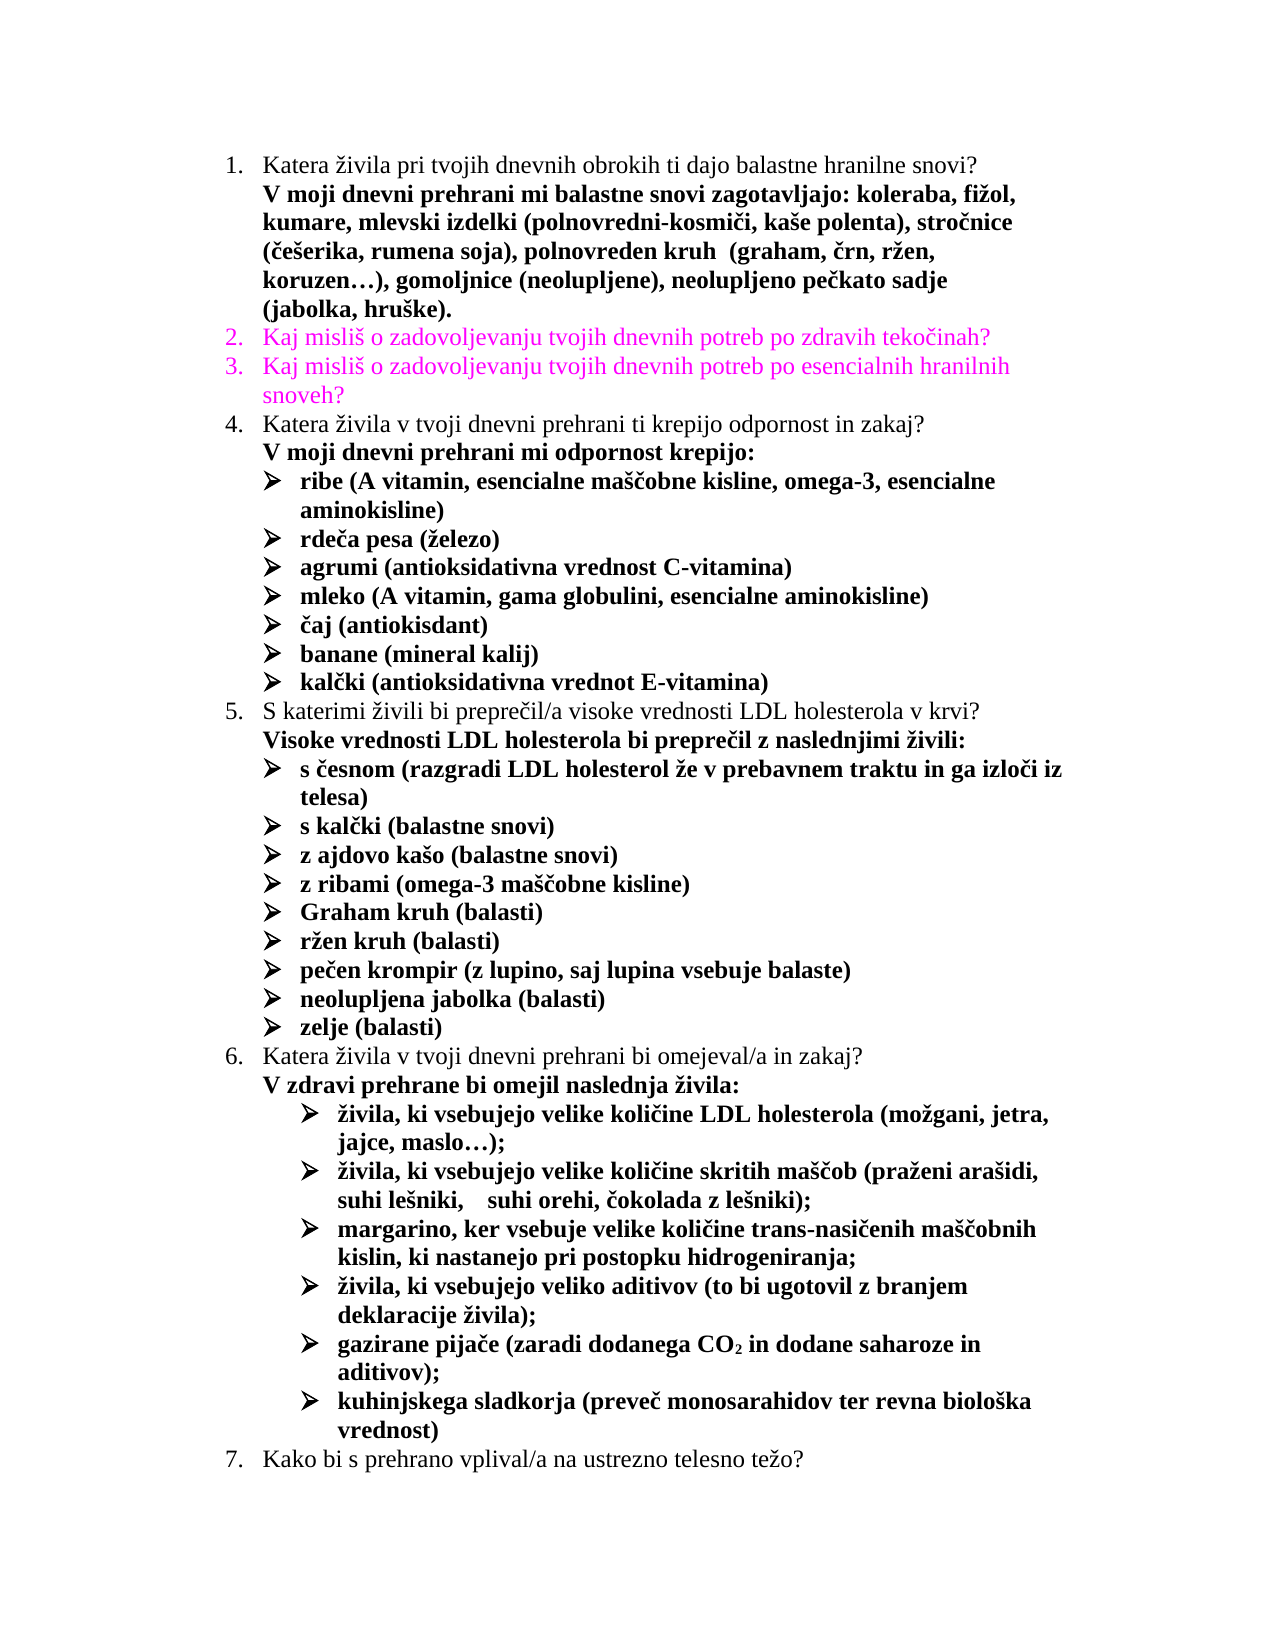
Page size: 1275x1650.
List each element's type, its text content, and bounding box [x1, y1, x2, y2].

list živila, ki vsebujejo veliko aditivov (to bi ugotovil z branjem deklaracije živila); [300, 1271, 1087, 1329]
list Katera živila pri tvojih dnevnih obrokih ti dajo balastne hranilne snovi? [225, 150, 1087, 179]
text V moji dnevni prehrani mi balastne snovi zagotavljajo: koleraba, fižol, kumare, mlevski izdelki (polnovredni-kosmiči, kaše polenta), stročnice (češerika, rumena soja), polnovreden kruh (graham, črn, ržen, koruzen…), gomoljnice (neolupljene), neolupljeno pečkato sadje (jabolka, hruške). [225, 179, 1087, 322]
text Visoke vrednosti LDL holesterola bi preprečil z naslednjimi živili: [225, 725, 1087, 754]
text V moji dnevni prehrani mi odpornost krepijo: [225, 437, 1087, 466]
list Katera živila v tvoji dnevni prehrani bi omejeval/a in zakaj? [225, 1041, 1087, 1070]
list zelje (balasti) [262, 1012, 1087, 1041]
list z ajdovo kašo (balastne snovi) [262, 840, 1087, 869]
list s česnom (razgradi LDL holesterol že v prebavnem traktu in ga izloči iz telesa) [262, 754, 1087, 811]
list s kalčki (balastne snovi) [262, 811, 1087, 840]
list mleko (A vitamin, gama globulini, esencialne aminokisline) [262, 581, 1087, 610]
text V zdravi prehrane bi omejil naslednja živila: [225, 1070, 1087, 1099]
list kalčki (antioksidativna vrednot E-vitamina) [262, 667, 1087, 696]
list Kaj misliš o zadovoljevanju tvojih dnevnih potreb po esencialnih hranilnih snoveh? [225, 351, 1087, 409]
list rdeča pesa (železo) [262, 524, 1087, 552]
list čaj (antiokisdant) [262, 610, 1087, 639]
list živila, ki vsebujejo velike količine LDL holesterola (možgani, jetra, jajce, maslo…); [300, 1099, 1087, 1156]
list Kako bi s prehrano vplival/a na ustrezno telesno težo? [225, 1444, 1087, 1472]
list Katera živila v tvoji dnevni prehrani ti krepijo odpornost in zakaj? [225, 409, 1087, 437]
list gazirane pijače (zaradi dodanega CO2 in dodane saharoze in aditivov); [300, 1329, 1087, 1386]
list margarino, ker vsebuje velike količine trans-nasičenih maščobnih kislin, ki nastanejo pri postopku hidrogeniranja; [300, 1214, 1087, 1271]
list Kaj misliš o zadovoljevanju tvojih dnevnih potreb po zdravih tekočinah? [225, 322, 1087, 351]
list S katerimi živili bi preprečil/a visoke vrednosti LDL holesterola v krvi? [225, 696, 1087, 725]
list banane (mineral kalij) [262, 639, 1087, 667]
list z ribami (omega-3 maščobne kisline) [262, 869, 1087, 897]
list ribe (A vitamin, esencialne maščobne kisline, omega-3, esencialne aminokisline) [262, 466, 1087, 524]
list Graham kruh (balasti) [262, 897, 1087, 926]
list pečen krompir (z lupino, saj lupina vsebuje balaste) [262, 955, 1087, 984]
list živila, ki vsebujejo velike količine skritih maščob (praženi arašidi, suhi lešniki, suhi orehi, čokolada z lešniki); [300, 1156, 1087, 1214]
list kuhinjskega sladkorja (preveč monosarahidov ter revna biološka vrednost) [300, 1386, 1087, 1444]
list neolupljena jabolka (balasti) [262, 984, 1087, 1012]
list ržen kruh (balasti) [262, 926, 1087, 955]
list agrumi (antioksidativna vrednost C-vitamina) [262, 552, 1087, 581]
